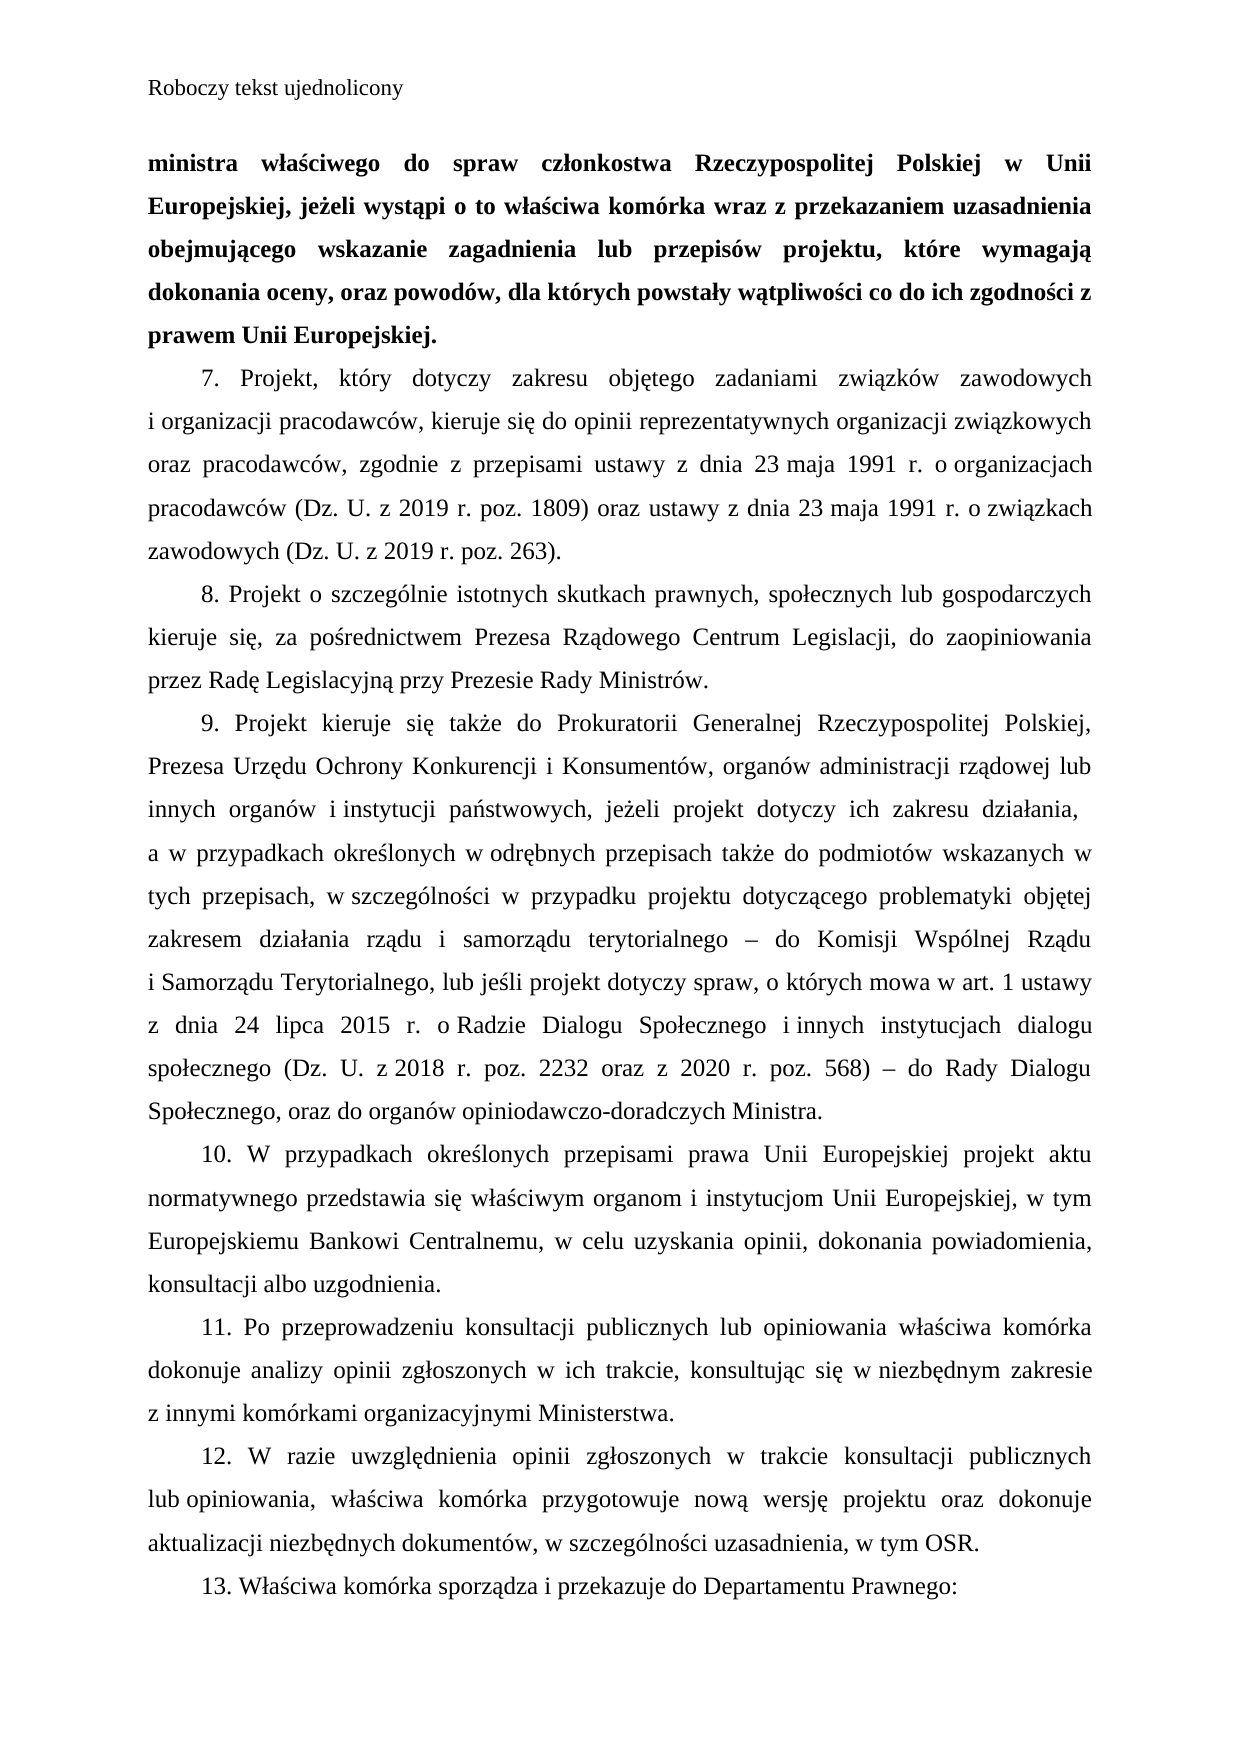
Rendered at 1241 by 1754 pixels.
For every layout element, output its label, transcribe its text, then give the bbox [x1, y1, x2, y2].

text 11. Po przeprowadzeniu konsultacji publicznych lub opiniowania właściwa komórka dokonuje analizy opinii zgłoszonych w ich trakcie, konsultując się w niezbędnym zakresie z innymi komórkami organizacyjnymi Ministerstwa. [148, 1312, 1092, 1427]
text 10. W przypadkach określonych przepisami prawa Unii Europejskiej projekt aktu normatywnego przedstawia się właściwym organom i instytucjom Unii Europejskiej, w tym Europejskiemu Bankowi Centralnemu, w celu uzyskania opinii, dokonania powiadomienia, konsultacji albo uzgodnienia. [148, 1139, 1092, 1226]
text 12. W razie uwzględnienia opinii zgłoszonych w trakcie konsultacji publicznych lub opiniowania, właściwa komórka przygotowuje nową wersję projektu oraz dokonuje aktualizacji niezbędnych dokumentów, w szczególności uzasadnienia, w tym OSR. [148, 1441, 1092, 1556]
text 7. Projekt, który dotyczy zakresu objętego zadaniami związków zawodowych i organizacji pracodawców, kieruje się do opinii reprezentatywnych organizacji związkowych oraz pracodawców, zgodnie z przepisami ustawy z dnia 23 maja 1991 r. o organizacjach pracodawców (Dz. U. z 2019 r. poz. 1809) oraz ustawy z dnia 23 maja 1991 r. o związkach zawodowych (Dz. U. z 2019 r. poz. 263). [148, 363, 1092, 564]
text 10. W przypadkach określonych przepisami prawa Unii Europejskiej projekt aktu normatywnego przedstawia się właściwym organom i instytucjom Unii Europejskiej, w tym Europejskiemu Bankowi Centralnemu, w celu uzyskania opinii, dokonania powiadomienia, konsultacji albo uzgodnienia. [148, 1254, 1092, 1298]
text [148, 148, 1092, 349]
text 13. Właściwa komórka sporządza i przekazuje do Departamentu Prawnego: [148, 1571, 1092, 1599]
text 8. Projekt o szczególnie istotnych skutkach prawnych, społecznych lub gospodarczych kieruje się, za pośrednictwem Prezesa Rządowego Centrum Legislacji, do zaopiniowania przez Radę Legislacyjną przy Prezesie Rady Ministrów. [148, 579, 1092, 694]
text 9. Projekt kieruje się także do Prokuratorii Generalnej Rzeczypospolitej Polskiej, Prezesa Urzędu Ochrony Konkurencji i Konsumentów, organów administracji rządowej lub innych organów i instytucji państwowych, jeżeli projekt dotyczy ich zakresu działania, a w przypadkach określonych w odrębnych przepisach także do podmiotów wskazanych w tych przepisach, w szczególności w przypadku projektu dotyczącego problematyki objętej zakresem działania rządu i samorządu terytorialnego – do Komisji Wspólnej Rządu i Samorządu Terytorialnego, lub jeśli projekt dotyczy spraw, o których mowa w art. 1 ustawy z dnia 24 lipca 2015 r. o Radzie Dialogu Społecznego i innych instytucjach dialogu społecznego (Dz. U. z 2018 r. poz. 2232 oraz z 2020 r. poz. 568) – do Rady Dialogu Społecznego, oraz do organów opiniodawczo-doradczych Ministra. [148, 708, 1092, 1125]
